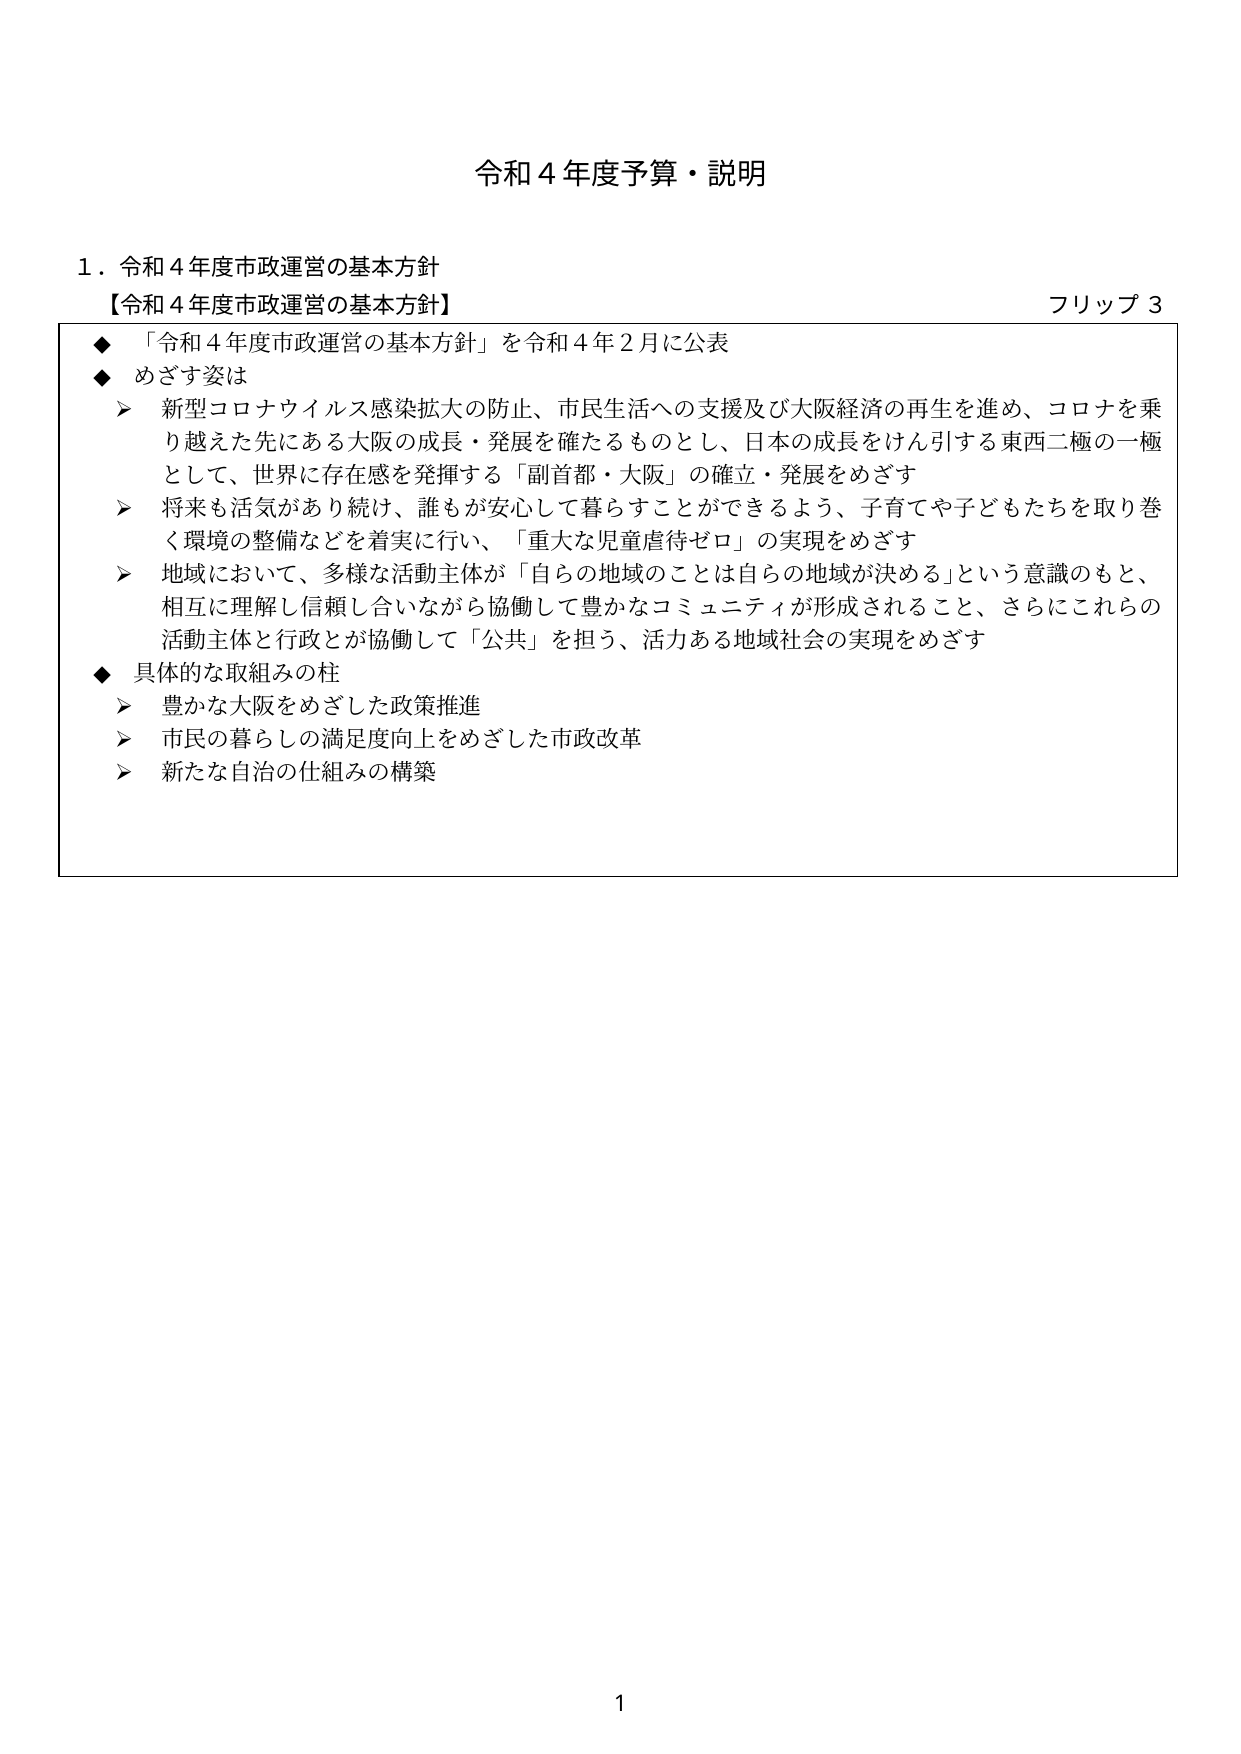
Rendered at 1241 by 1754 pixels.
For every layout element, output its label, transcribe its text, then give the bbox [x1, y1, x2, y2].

text １．令和４年度市政運営の基本方針 [74, 246, 1181, 284]
text 令和４年度予算・説明 [59, 134, 1181, 209]
table_header フリップ ３ [792, 285, 1178, 322]
table_header 【令和４年度市政運営の基本方針】 [86, 285, 791, 322]
